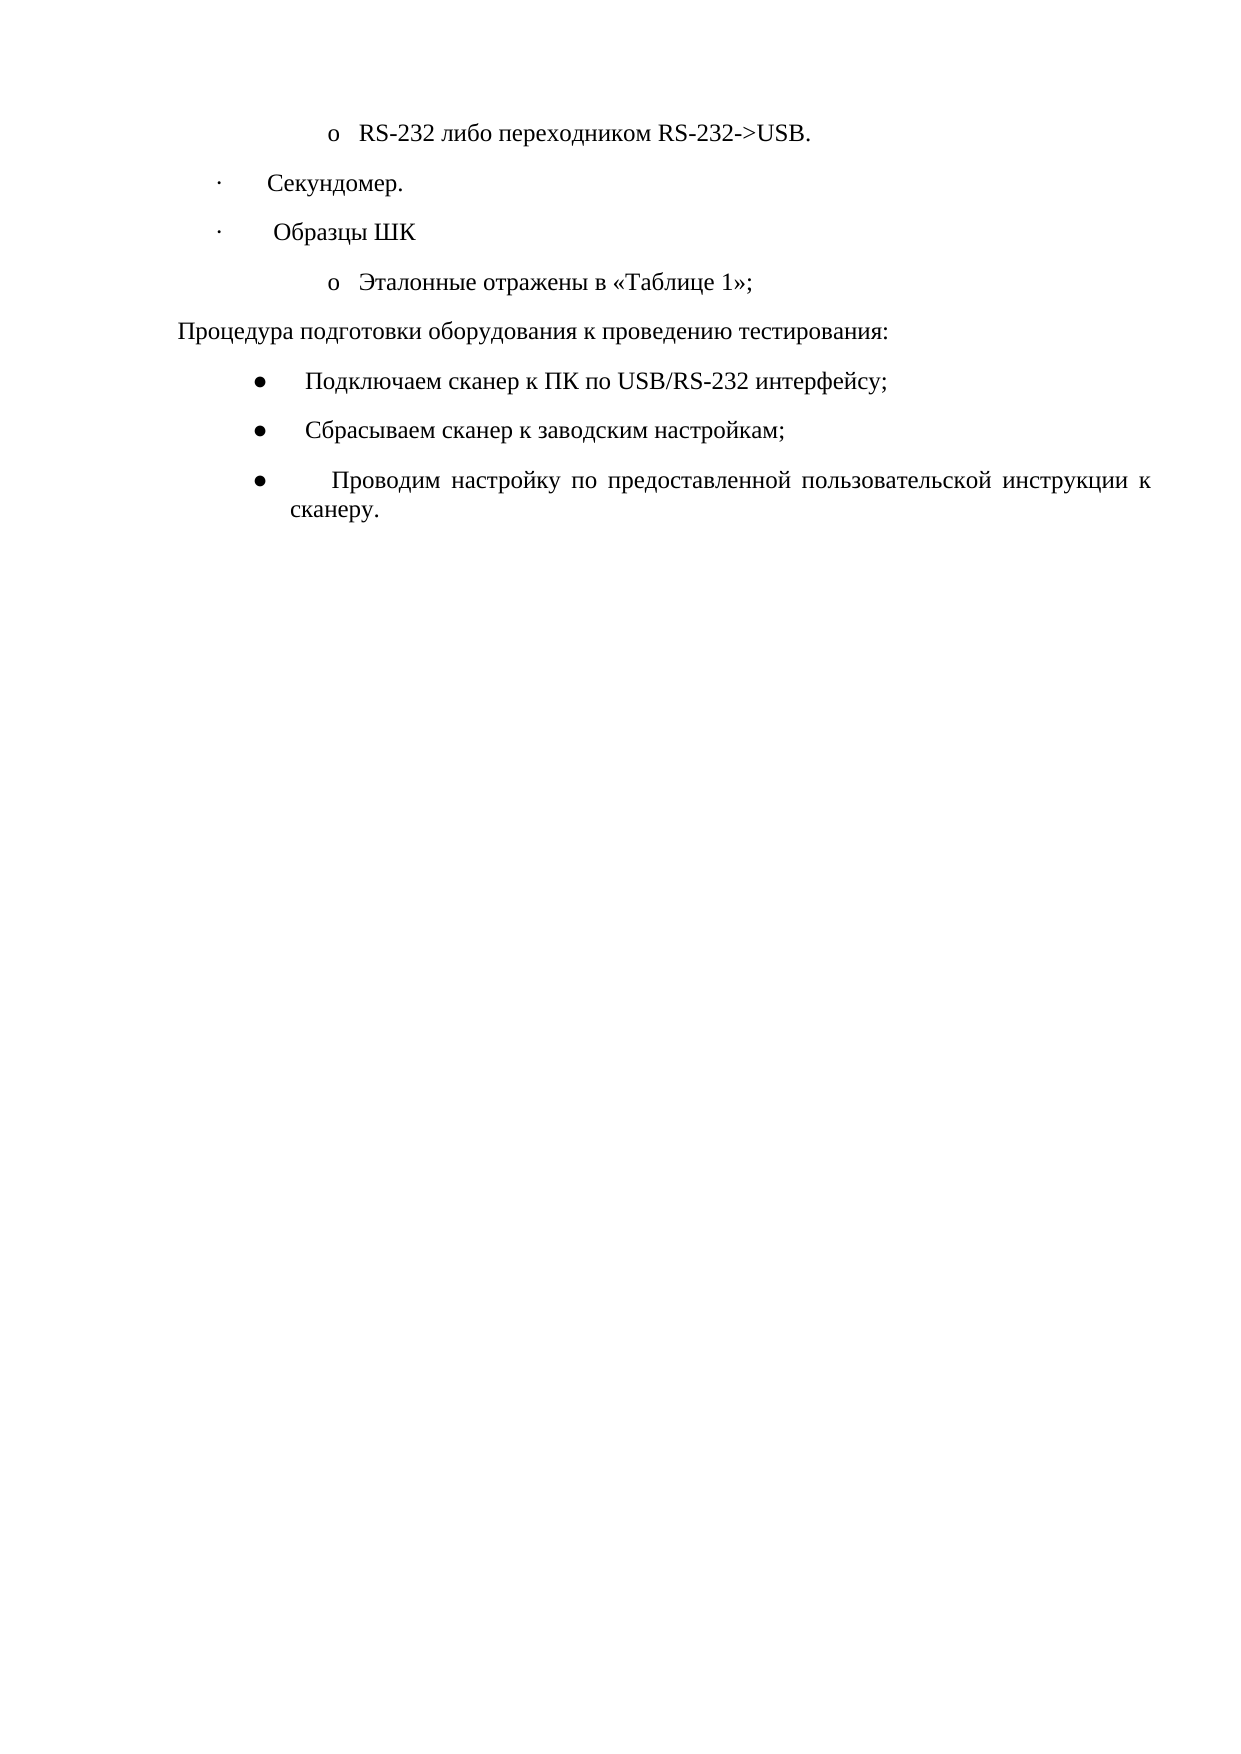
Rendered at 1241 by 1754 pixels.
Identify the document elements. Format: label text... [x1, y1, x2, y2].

text ● Сбрасываем сканер к заводским настройкам; [252, 416, 1152, 444]
text o RS-232 либо переходником RS-232->USB. [327, 118, 1152, 147]
text Процедура подготовки оборудования к проведению тестирования: [177, 316, 1152, 345]
text ● Проводим настройку по предоставленной пользовательской инструкции к сканеру. [252, 465, 1152, 523]
text o Эталонные отражены в «Таблице 1»; [327, 267, 1152, 296]
text ● Подключаем сканер к ПК по USB/RS-232 интерфейсу; [252, 366, 1152, 395]
text · Образцы ШК [215, 217, 1152, 246]
text · Секундомер. [215, 168, 1152, 196]
